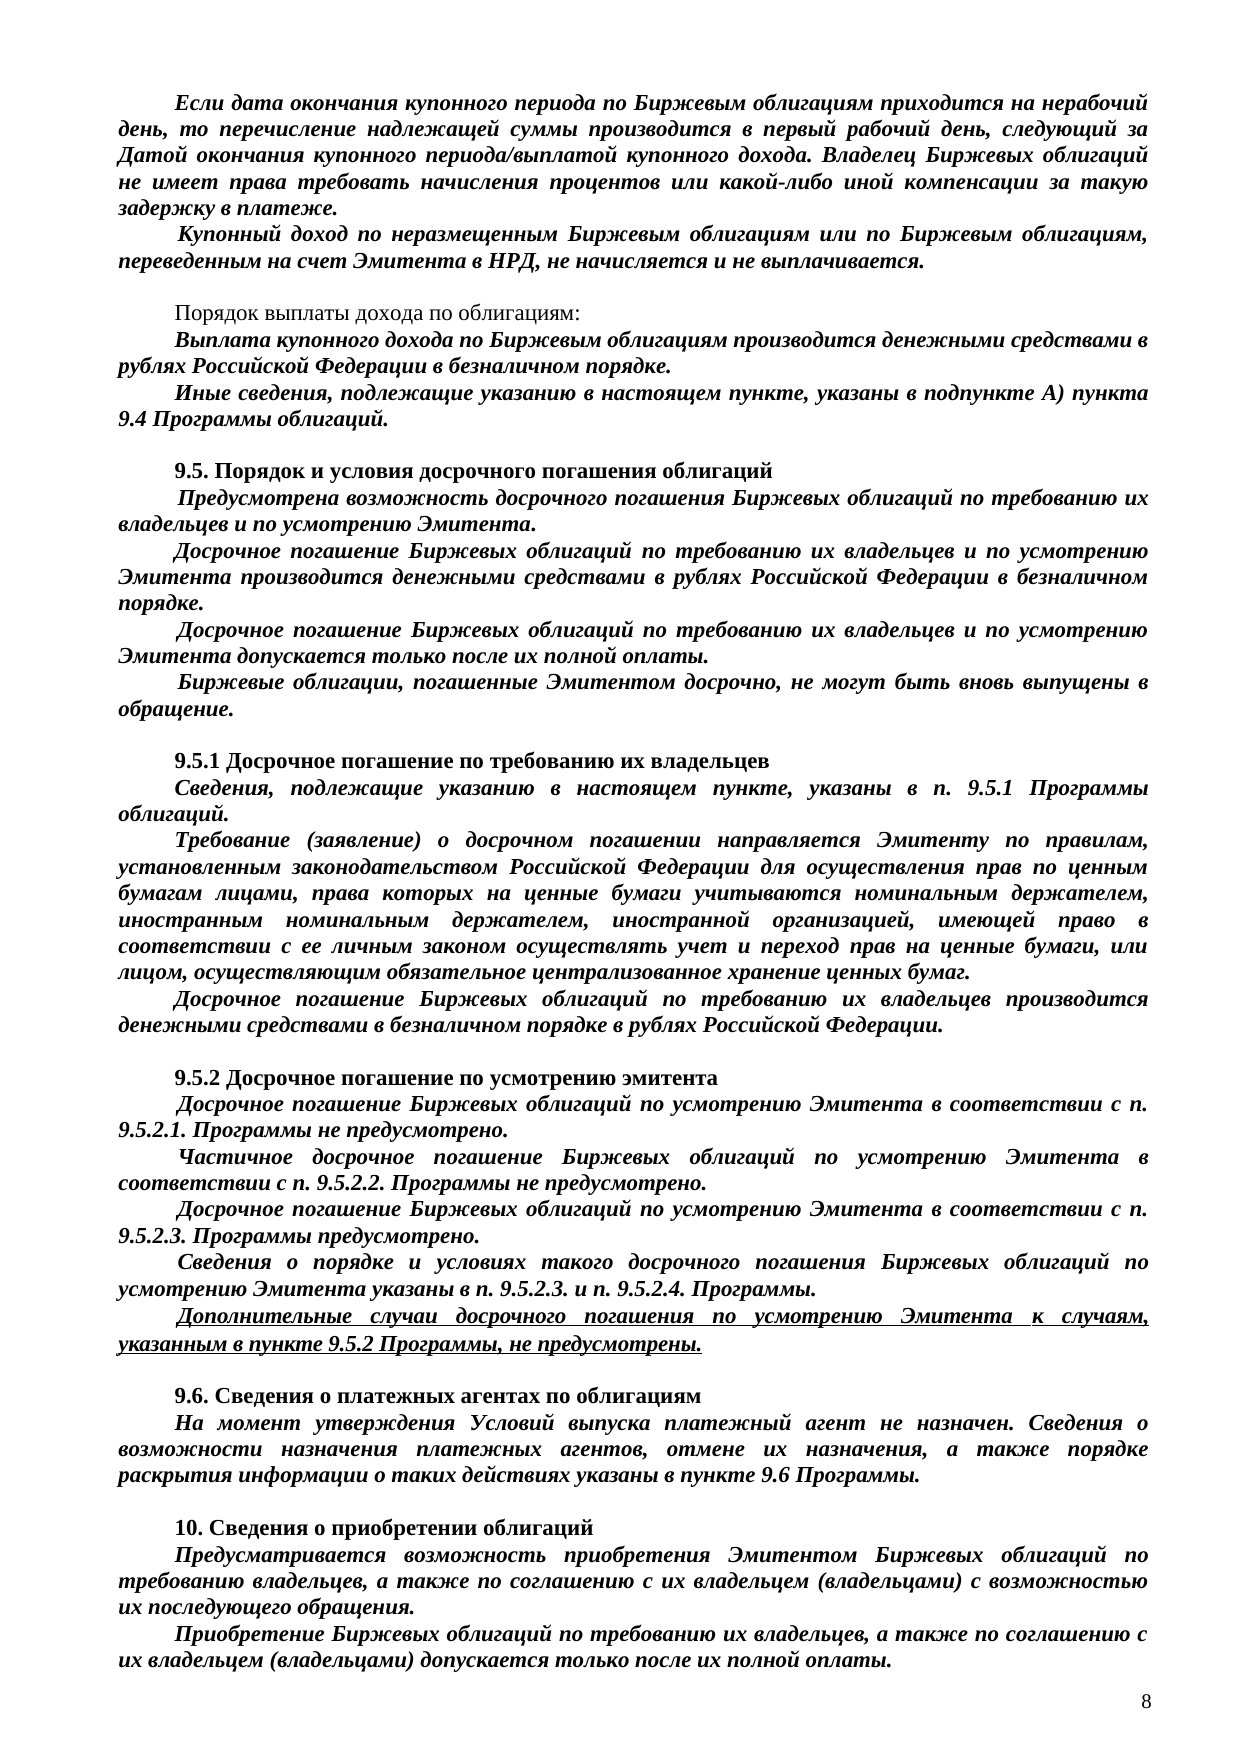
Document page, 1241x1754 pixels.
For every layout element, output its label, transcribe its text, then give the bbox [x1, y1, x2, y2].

text Выплата купонного дохода по Биржевым облигациям производится денежными средствами в рублях Российской Федерации в безналичном порядке. [118, 326, 1152, 378]
text Требование (заявление) о досрочном погашении направляется Эмитенту по правилам, установленным законодательством Российской Федерации для осуществления прав по ценным бумагам лицами, права которых на ценные бумаги учитываются номинальным держателем, иностранным номинальным держателем, иностранной организацией, имеющей право в соответствии с ее личным законом осуществлять учет и переход прав на ценные бумаги, или лицом, осуществляющим обязательное централизованное хранение ценных бумаг. [118, 827, 1152, 985]
text Досрочное погашение Биржевых облигаций по требованию их владельцев производится денежными средствами в безналичном порядке в рублях Российской Федерации. [118, 985, 1152, 1037]
text Частичное досрочное погашение Биржевых облигаций по усмотрению Эмитента в соответствии с п. 9.5.2.2. Программы не предусмотрено. [118, 1143, 1152, 1196]
text Досрочное погашение Биржевых облигаций по требованию их владельцев и по усмотрению Эмитента производится денежными средствами в рублях Российской Федерации в безналичном порядке. [118, 537, 1152, 616]
text 9.6. Сведения о платежных агентах по облигациям [118, 1382, 1152, 1409]
text Предусматривается возможность приобретения Эмитентом Биржевых облигаций по требованию владельцев, а также по соглашению с их владельцем (владельцами) с возможностью их последующего обращения. [118, 1541, 1152, 1620]
text Сведения о порядке и условиях такого досрочного погашения Биржевых облигаций по усмотрению Эмитента указаны в п. 9.5.2.3. и п. 9.5.2.4. Программы. [118, 1248, 1152, 1301]
text Порядок выплаты дохода по облигациям: [118, 299, 1152, 326]
text 10. Сведения о приобретении облигаций [118, 1514, 1152, 1541]
text Досрочное погашение Биржевых облигаций по требованию их владельцев и по усмотрению Эмитента допускается только после их полной оплаты. [118, 616, 1152, 668]
text Иные сведения, подлежащие указанию в настоящем пункте, указаны в подпункте А) пункта 9.4 Программы облигаций. [118, 378, 1152, 431]
text Досрочное погашение Биржевых облигаций по усмотрению Эмитента в соответствии с п. 9.5.2.3. Программы предусмотрено. [118, 1196, 1152, 1248]
text 9.5. Порядок и условия досрочного погашения облигаций [118, 458, 1152, 484]
text Приобретение Биржевых облигаций по требованию их владельцев, а также по соглашению с их владельцем (владельцами) допускается только после их полной оплаты. [118, 1620, 1152, 1672]
text На момент утверждения Условий выпуска платежный агент не назначен. Сведения о возможности назначения платежных агентов, отмене их назначения, а также порядке раскрытия информации о таких действиях указаны в пункте 9.6 Программы. [118, 1409, 1152, 1488]
text 9.5.2 Досрочное погашение по усмотрению эмитента [118, 1064, 1152, 1090]
text Досрочное погашение Биржевых облигаций по усмотрению Эмитента в соответствии с п. 9.5.2.1. Программы не предусмотрено. [118, 1090, 1152, 1143]
text Купонный доход по неразмещенным Биржевым облигациям или по Биржевым облигациям, переведенным на счет Эмитента в НРД, не начисляется и не выплачивается. [118, 220, 1152, 273]
text Биржевые облигации, погашенные Эмитентом досрочно, не могут быть вновь выпущены в обращение. [118, 668, 1152, 721]
text Предусмотрена возможность досрочного погашения Биржевых облигаций по требованию их владельцев и по усмотрению Эмитента. [118, 484, 1152, 537]
text Дополнительные случаи досрочного погашения по усмотрению Эмитента к случаям, указанным в пункте 9.5.2 Программы, не предусмотрены. [118, 1301, 1152, 1356]
text 9.5.1 Досрочное погашение по требованию их владельцев [118, 747, 1152, 774]
text Сведения, подлежащие указанию в настоящем пункте, указаны в п. 9.5.1 Программы облигаций. [118, 774, 1152, 827]
text Если дата окончания купонного периода по Биржевым облигациям приходится на нерабочий день, то перечисление надлежащей суммы производится в первый рабочий день, следующий за Датой окончания купонного периода/выплатой купонного дохода. Владелец Биржевых облигаций не имеет права требовать начисления процентов или какой-либо иной компенсации за такую задержку в платеже. [118, 89, 1152, 220]
